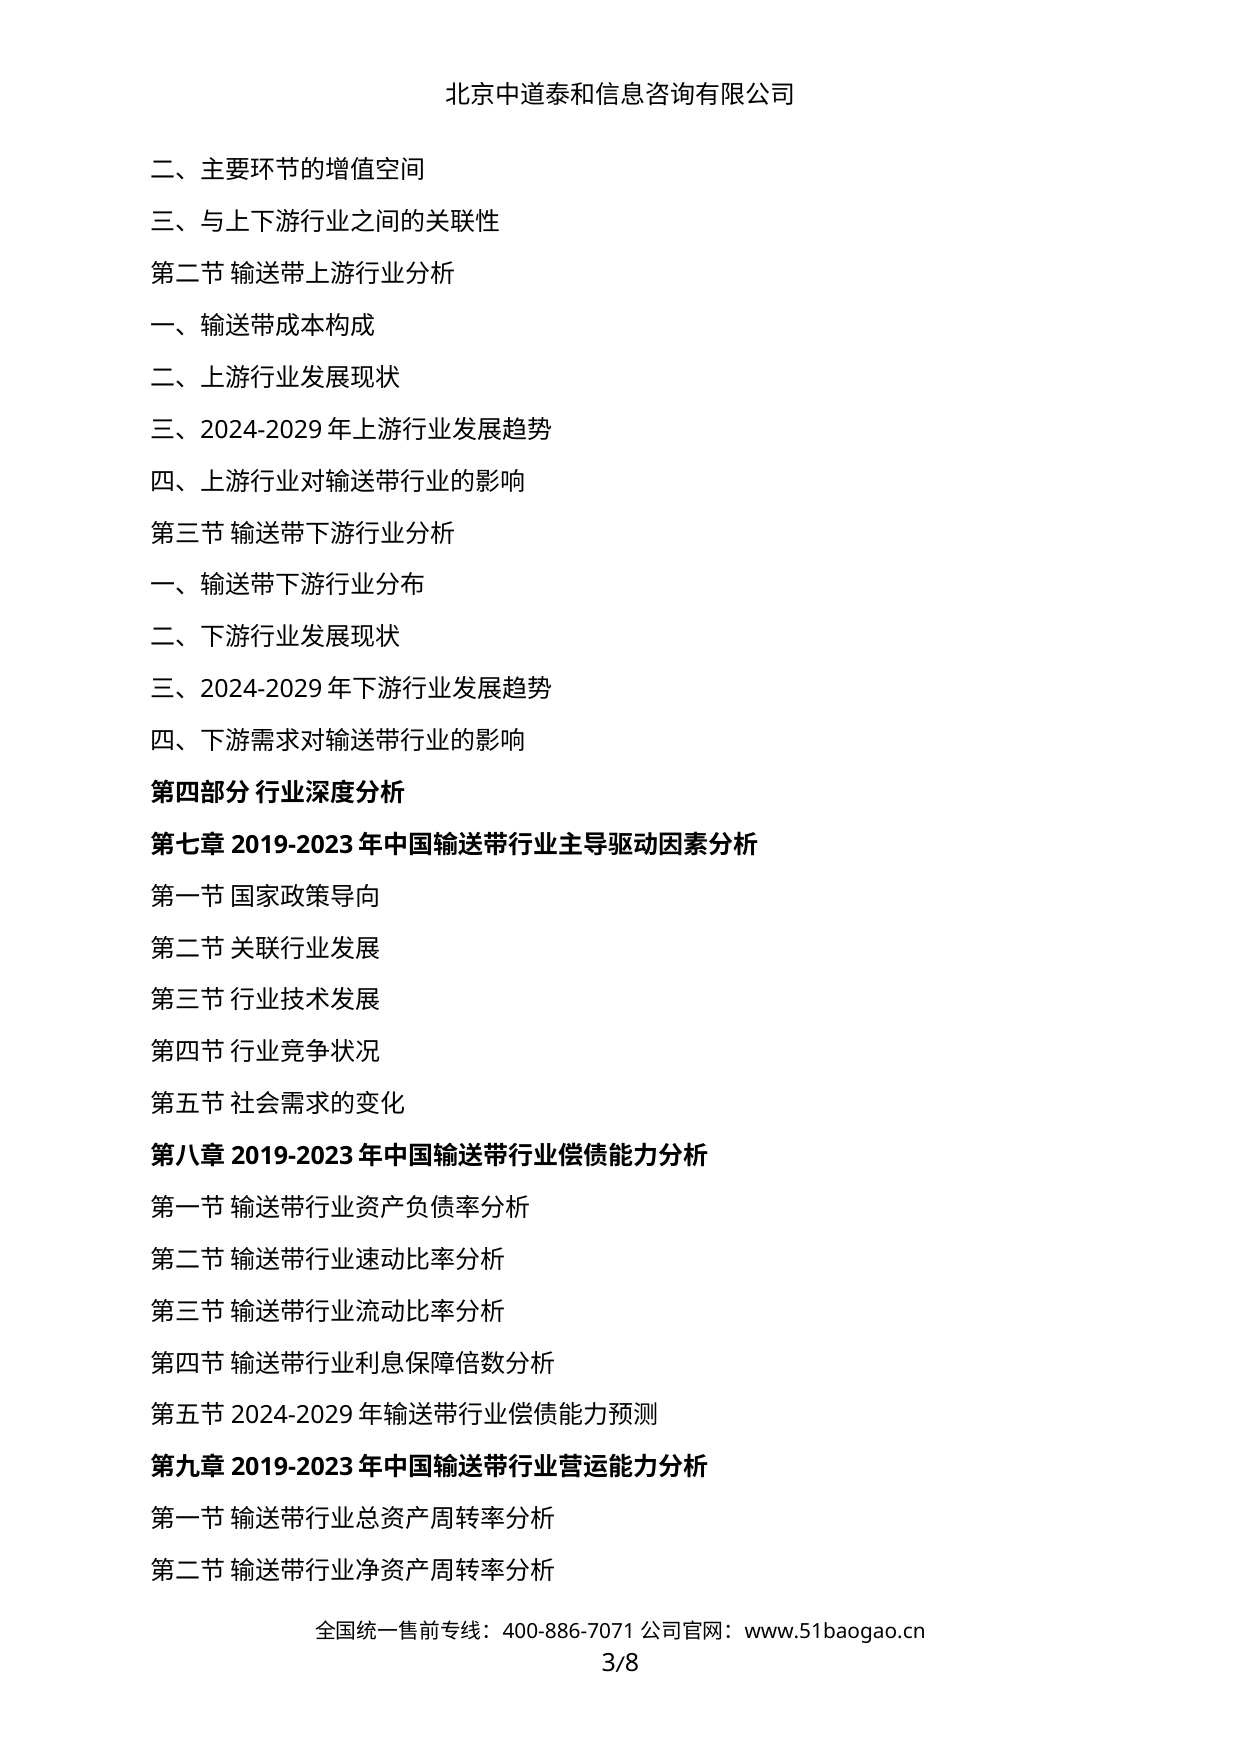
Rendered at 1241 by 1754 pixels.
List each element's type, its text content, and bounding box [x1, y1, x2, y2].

text 二、主要环节的增值空间 [150, 150, 1090, 186]
text 第三节 输送带下游行业分析 [150, 513, 1090, 549]
text 二、下游行业发展现状 [150, 617, 1090, 653]
text 三、2024-2029年下游行业发展趋势 [150, 669, 1090, 705]
text 一、输送带下游行业分布 [150, 565, 1090, 601]
text 四、下游需求对输送带行业的影响 [150, 721, 1090, 757]
text 第三节 行业技术发展 [150, 980, 1090, 1016]
text 第二节 输送带行业速动比率分析 [150, 1239, 1090, 1276]
text 四、上游行业对输送带行业的影响 [150, 461, 1090, 497]
text 第二节 输送带上游行业分析 [150, 254, 1090, 290]
text 第八章 2019-2023年中国输送带行业偿债能力分析 [150, 1136, 1090, 1172]
text 第二节 输送带行业净资产周转率分析 [150, 1551, 1090, 1587]
text 第一节 国家政策导向 [150, 876, 1090, 912]
text 第二节 关联行业发展 [150, 928, 1090, 964]
text 第五节 2024-2029年输送带行业偿债能力预测 [150, 1395, 1090, 1431]
text 二、上游行业发展现状 [150, 357, 1090, 394]
text 第五节 社会需求的变化 [150, 1084, 1090, 1120]
text 一、输送带成本构成 [150, 306, 1090, 342]
text 三、与上下游行业之间的关联性 [150, 202, 1090, 238]
text 三、2024-2029年上游行业发展趋势 [150, 409, 1090, 446]
text 第四节 行业竞争状况 [150, 1032, 1090, 1068]
text 第七章 2019-2023年中国输送带行业主导驱动因素分析 [150, 824, 1090, 861]
text 第四节 输送带行业利息保障倍数分析 [150, 1343, 1090, 1379]
text 第一节 输送带行业资产负债率分析 [150, 1187, 1090, 1224]
text 第一节 输送带行业总资产周转率分析 [150, 1499, 1090, 1535]
text 第九章 2019-2023年中国输送带行业营运能力分析 [150, 1447, 1090, 1483]
text 第三节 输送带行业流动比率分析 [150, 1291, 1090, 1327]
text 第四部分 行业深度分析 [150, 772, 1090, 809]
